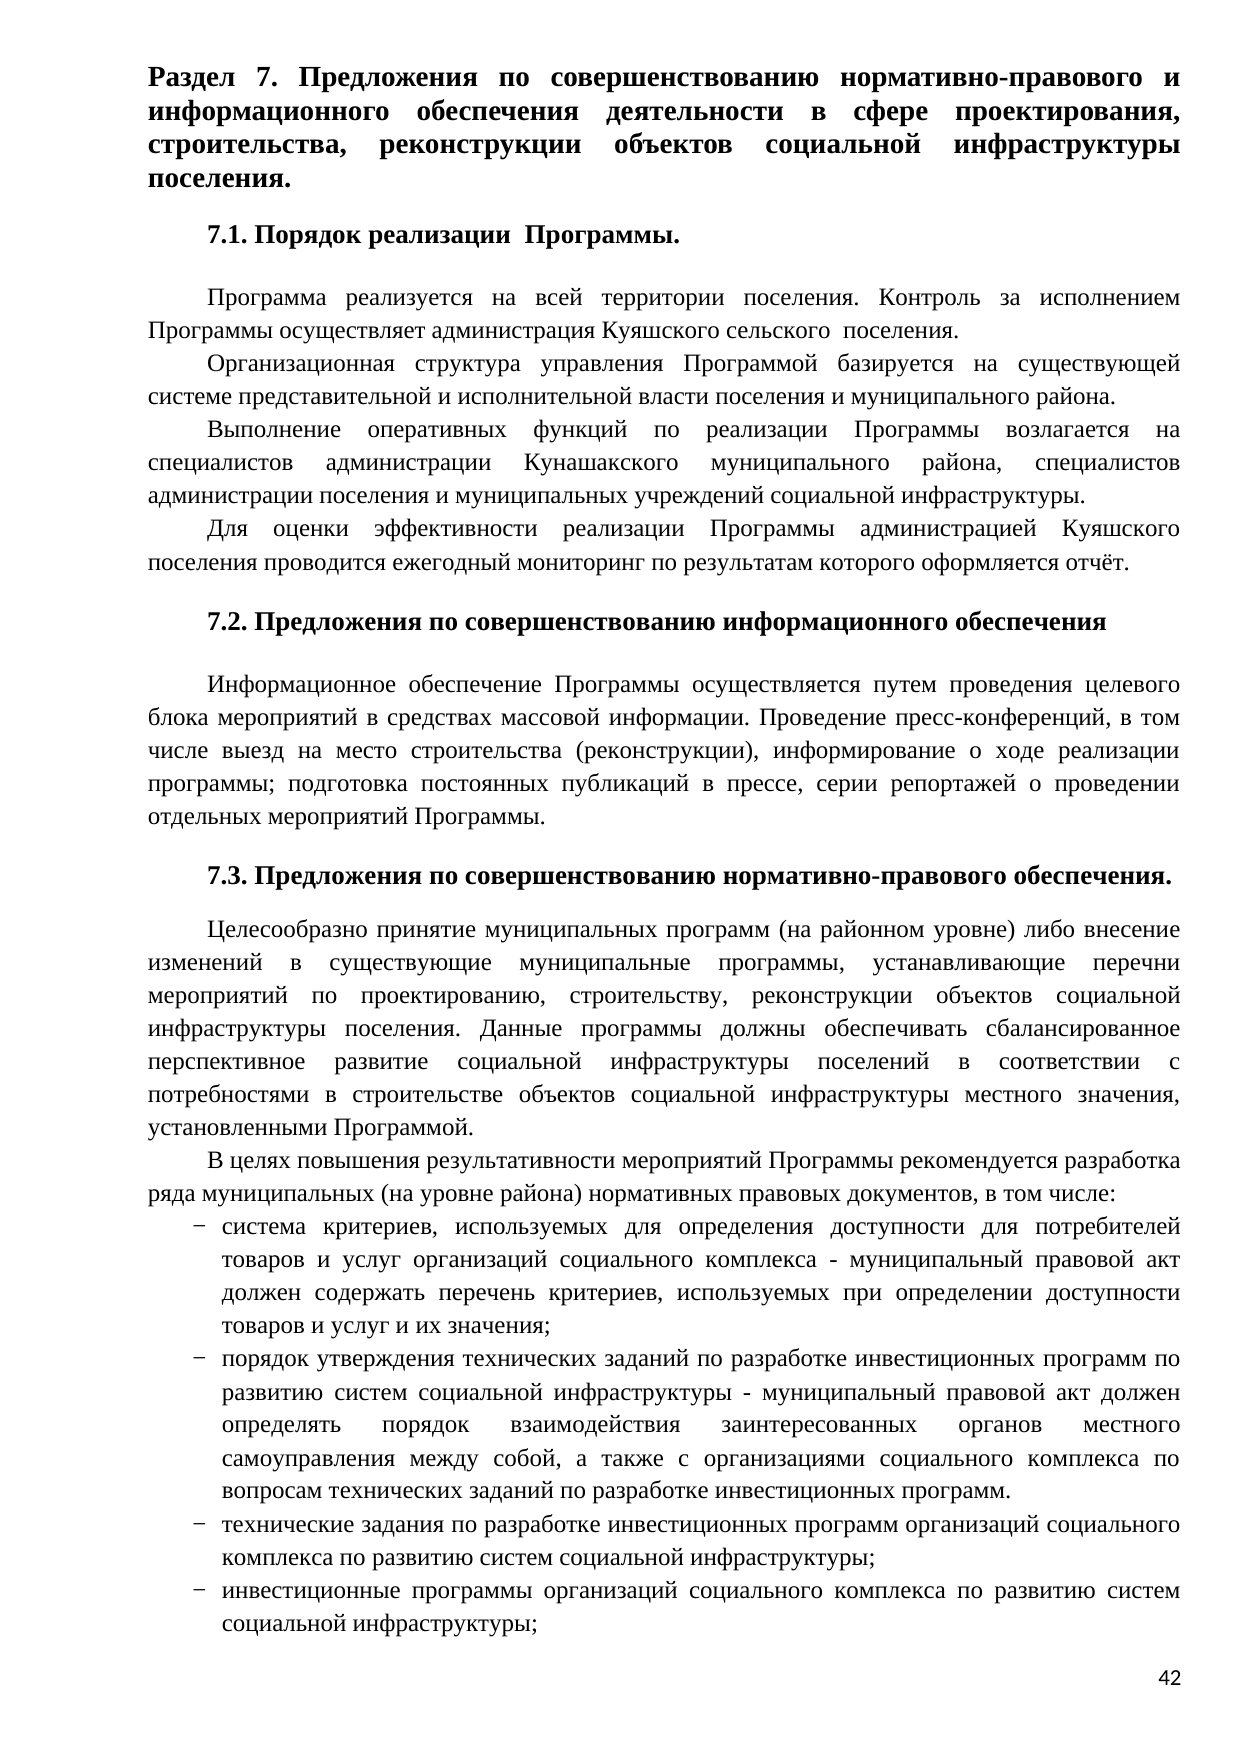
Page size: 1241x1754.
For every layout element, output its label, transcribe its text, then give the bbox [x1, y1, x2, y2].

text Выполнение оперативных функций по реализации Программы возлагается на специалистов администрации Кунашакского муниципального района, специалистов администрации поселения и муниципальных учреждений социальной инфраструктуры. [148, 414, 1181, 509]
text Для оценки эффективности реализации Программы администрацией Куяшского поселения проводится ежегодный мониторинг по результатам которого оформляется отчёт. [148, 513, 1181, 575]
text Программа реализуется на всей территории поселения. Контроль за исполнением Программы осуществляет администрация Куяшского сельского поселения. [148, 282, 1181, 344]
text Целесообразно принятие муниципальных программ (на районном уровне) либо внесение изменений в существующие муниципальные программы, устанавливающие перечни мероприятий по проектированию, строительству, реконструкции объектов социальной инфраструктуры поселения. Данные программы должны обеспечивать сбалансированное перспективное развитие социальной инфраструктуры поселений в соответствии с потребностями в строительстве объектов социальной инфраструктуры местного значения, установленными Программой. [148, 914, 1181, 1141]
text 7.2. Предложения по совершенствованию информационного обеспечения [148, 604, 1181, 636]
text Информационное обеспечение Программы осуществляется путем проведения целевого блока мероприятий в средствах массовой информации. Проведение пресс-конференций, в том числе выезд на место строительства (реконструкции), информирование о ходе реализации программы; подготовка постоянных публикаций в прессе, серии репортажей о проведении отдельных мероприятий Программы. [148, 669, 1181, 829]
list порядок утверждения технических заданий по разработке инвестиционных программ по развитию систем социальной инфраструктуры - муниципальный правовой акт должен определять порядок взаимодействия заинтересованных органов местного самоуправления между собой, а также с организациями социального комплекса по вопросам технических заданий по разработке инвестиционных программ. [192, 1343, 1181, 1504]
list система критериев, используемых для определения доступности для потребителей товаров и услуг организаций социального комплекса - муниципальный правовой акт должен содержать перечень критериев, используемых при определении доступности товаров и услуг и их значения; [192, 1211, 1181, 1339]
text 7.1. Порядок реализации Программы. [148, 218, 1181, 249]
list инвестиционные программы организаций социального комплекса по развитию систем социальной инфраструктуры; [192, 1575, 1181, 1636]
list технические задания по разработке инвестиционных программ организаций социального комплекса по развитию систем социальной инфраструктуры; [192, 1509, 1181, 1570]
text 7.3. Предложения по совершенствованию нормативно-правового обеспечения. [148, 859, 1181, 890]
text Организационная структура управления Программой базируется на существующей системе представительной и исполнительной власти поселения и муниципального района. [148, 348, 1181, 410]
text Раздел 7. Предложения по совершенствованию нормативно-правового и информационного обеспечения деятельности в сфере проектирования, строительства, реконструкции объектов социальной инфраструктуры поселения. [148, 59, 1181, 193]
text В целях повышения результативности мероприятий Программы рекомендуется разработка ряда муниципальных (на уровне района) нормативных правовых документов, в том числе: [148, 1145, 1181, 1207]
